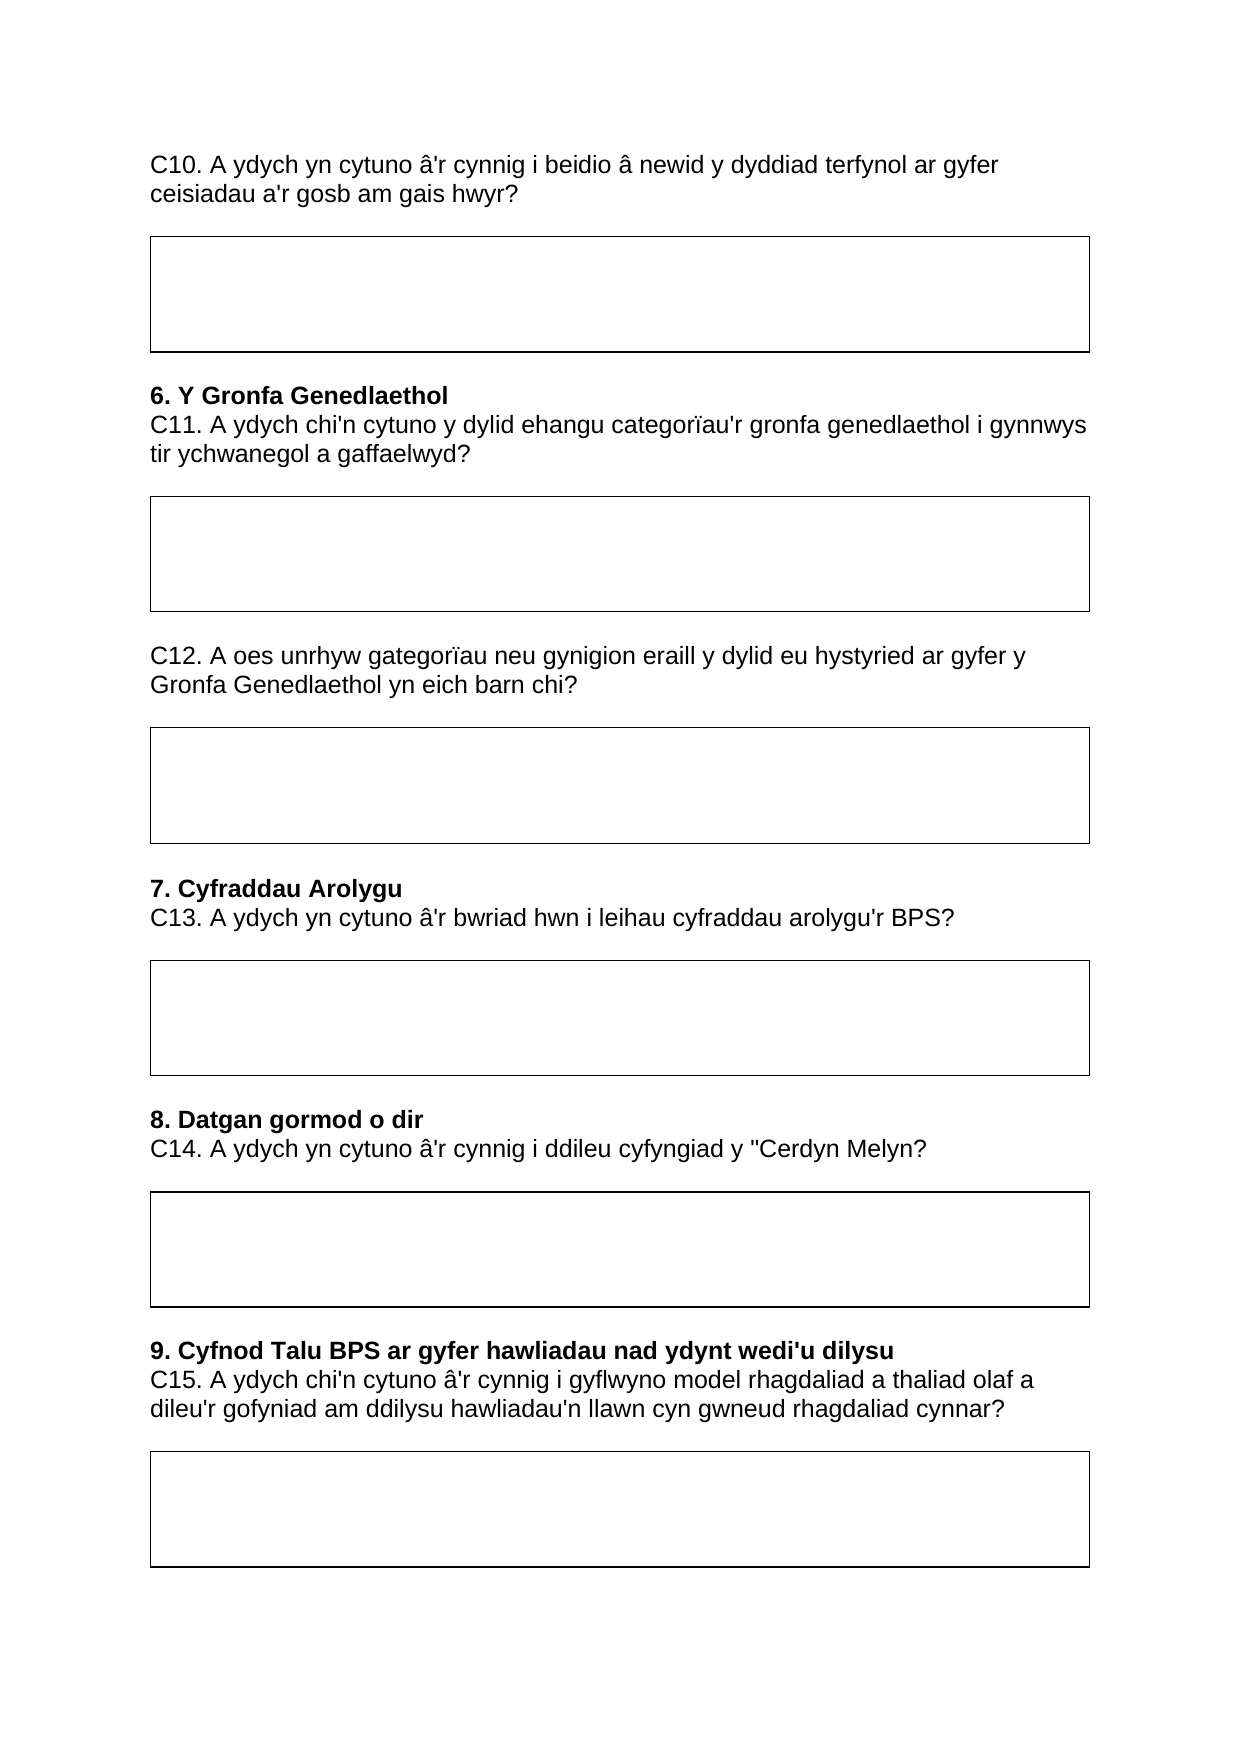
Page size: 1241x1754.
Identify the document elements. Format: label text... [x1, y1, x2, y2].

text 8. Datgan gormod o dir [150, 1105, 1090, 1134]
text 9. Cyfnod Talu BPS ar gyfer hawliadau nad ydynt wedi'u dilysu [150, 1336, 1090, 1365]
text C13. A ydych yn cytuno â'r bwriad hwn i leihau cyfraddau arolygu'r BPS? [150, 903, 1090, 931]
text C10. A ydych yn cytuno â'r cynnig i beidio â newid y dyddiad terfynol ar gyfer ceisiadau a'r gosb am gais hwyr? [150, 150, 1090, 207]
text C12. A oes unrhyw gategorïau neu gynigion eraill y dylid eu hystyried ar gyfer y Gronfa Genedlaethol yn eich barn chi? [150, 641, 1090, 698]
table_header [151, 1193, 1089, 1306]
table_header [151, 961, 1089, 1075]
text C14. A ydych yn cytuno â'r cynnig i ddileu cyfyngiad y "Cerdyn Melyn? [150, 1134, 1090, 1163]
table_header [151, 237, 1089, 351]
text C11. A ydych chi'n cytuno y dylid ehangu categorïau'r gronfa genedlaethol i gynnwys tir ychwanegol a gaffaelwyd? [150, 410, 1090, 467]
text 7. Cyfraddau Arolygu [150, 874, 1090, 903]
table_header [151, 728, 1089, 842]
text 6. Y Gronfa Genedlaethol [150, 381, 1090, 410]
table_header [151, 1452, 1089, 1566]
text C15. A ydych chi'n cytuno â'r cynnig i gyflwyno model rhagdaliad a thaliad olaf a dileu'r gofyniad am ddilysu hawliadau'n llawn cyn gwneud rhagdaliad cynnar? [150, 1365, 1090, 1422]
table_header [151, 497, 1089, 611]
